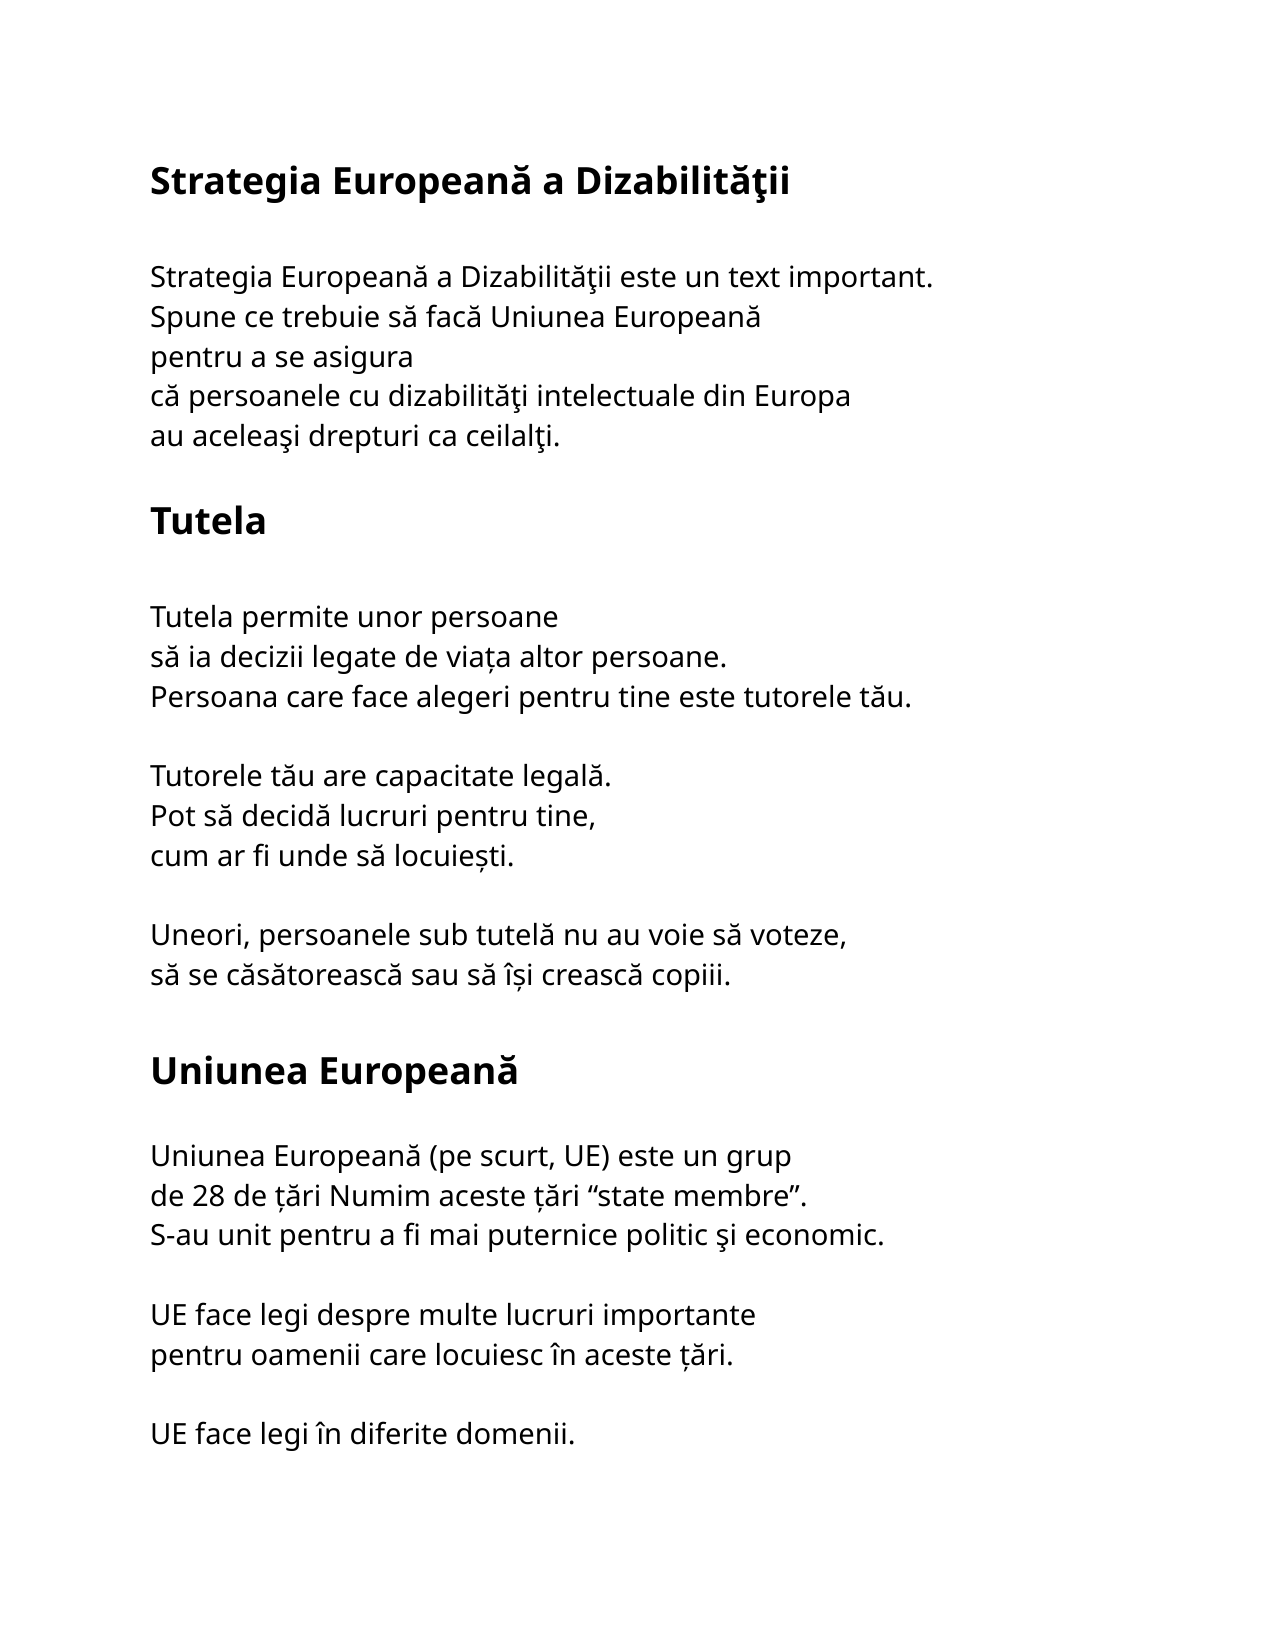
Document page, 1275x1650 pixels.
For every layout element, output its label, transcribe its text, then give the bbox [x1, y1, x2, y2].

text Tutela permite unor persoane [150, 597, 1125, 636]
text Tutela [150, 494, 1125, 546]
text de 28 de țări Numim aceste țări “state membre”. [150, 1175, 1125, 1215]
text S-au unit pentru a fi mai puternice politic şi economic. [150, 1215, 1125, 1254]
text Strategia Europeană a Dizabilităţii [150, 154, 1125, 205]
text pentru oamenii care locuiesc în aceste țări. [150, 1334, 1125, 1373]
text să ia decizii legate de viața altor persoane. [150, 636, 1125, 676]
text cum ar fi unde să locuiești. [150, 835, 1125, 874]
text că persoanele cu dizabilităţi intelectuale din Europa [150, 376, 1125, 415]
text Persoana care face alegeri pentru tine este tutorele tău. [150, 676, 1125, 716]
text pentru a se asigura [150, 336, 1125, 376]
text UE face legi în diferite domenii. [150, 1413, 1125, 1453]
text Strategia Europeană a Dizabilităţii este un text important. [150, 256, 1125, 296]
text Tutorele tău are capacitate legală. [150, 755, 1125, 795]
text Pot să decidă lucruri pentru tine, [150, 795, 1125, 835]
text Uneori, persoanele sub tutelă nu au voie să voteze, [150, 914, 1125, 954]
text Spune ce trebuie să facă Uniunea Europeană [150, 296, 1125, 336]
text UE face legi despre multe lucruri importante [150, 1294, 1125, 1334]
text Uniunea Europeană (pe scurt, UE) este un grup [150, 1135, 1125, 1175]
text au aceleaşi drepturi ca ceilalţi. [150, 415, 1125, 455]
text Uniunea Europeană [150, 1044, 1125, 1096]
text să se căsătorească sau să își crească copiii. [150, 954, 1125, 993]
